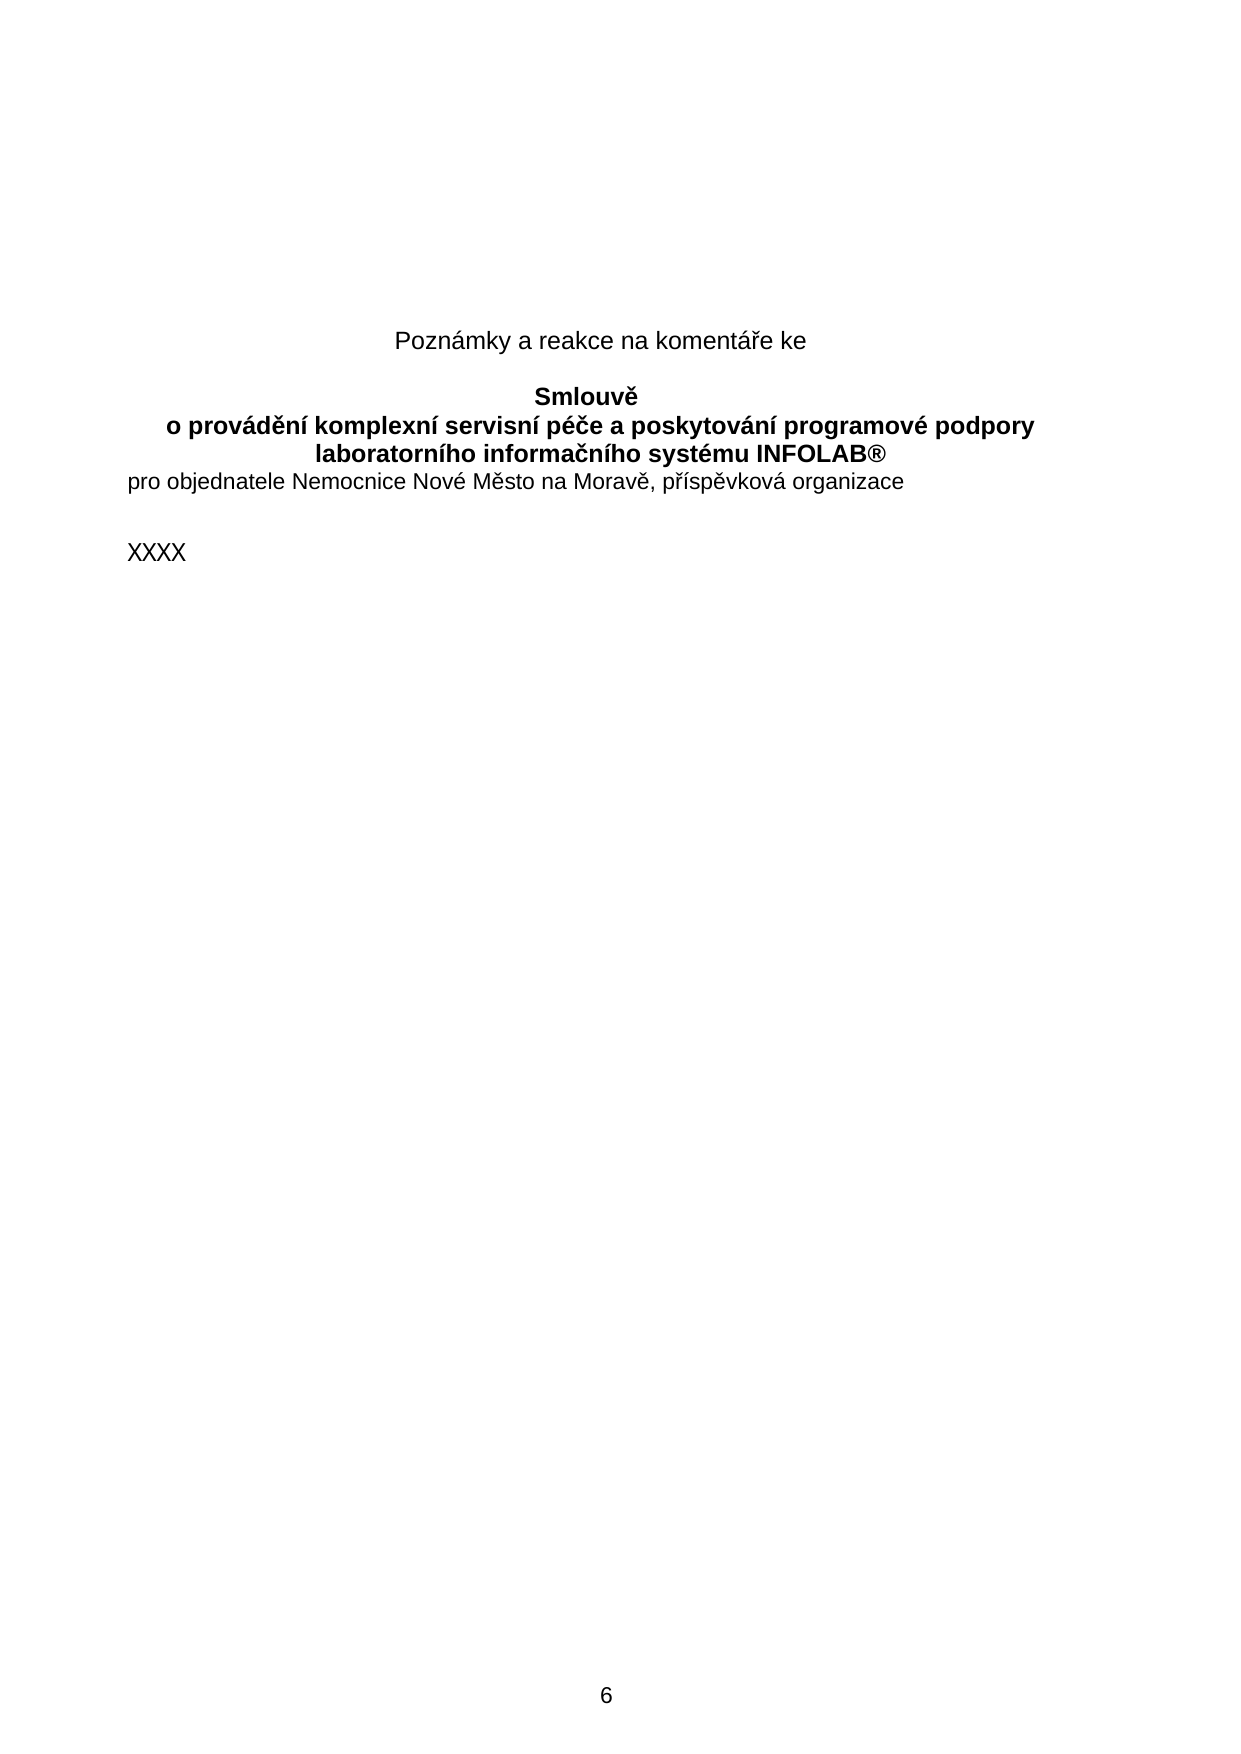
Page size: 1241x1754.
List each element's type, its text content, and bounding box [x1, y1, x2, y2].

text o provádění komplexní servisní péče a poskytování programové podpory laboratorního informačního systému INFOLAB® [127, 411, 1074, 468]
text XXXX [127, 522, 1074, 571]
text Poznámky a reakce na komentáře ke [127, 326, 1074, 355]
text Smlouvě [127, 382, 1045, 411]
text pro objednatele Nemocnice Nové Město na Moravě, příspěvková organizace [127, 468, 1074, 494]
